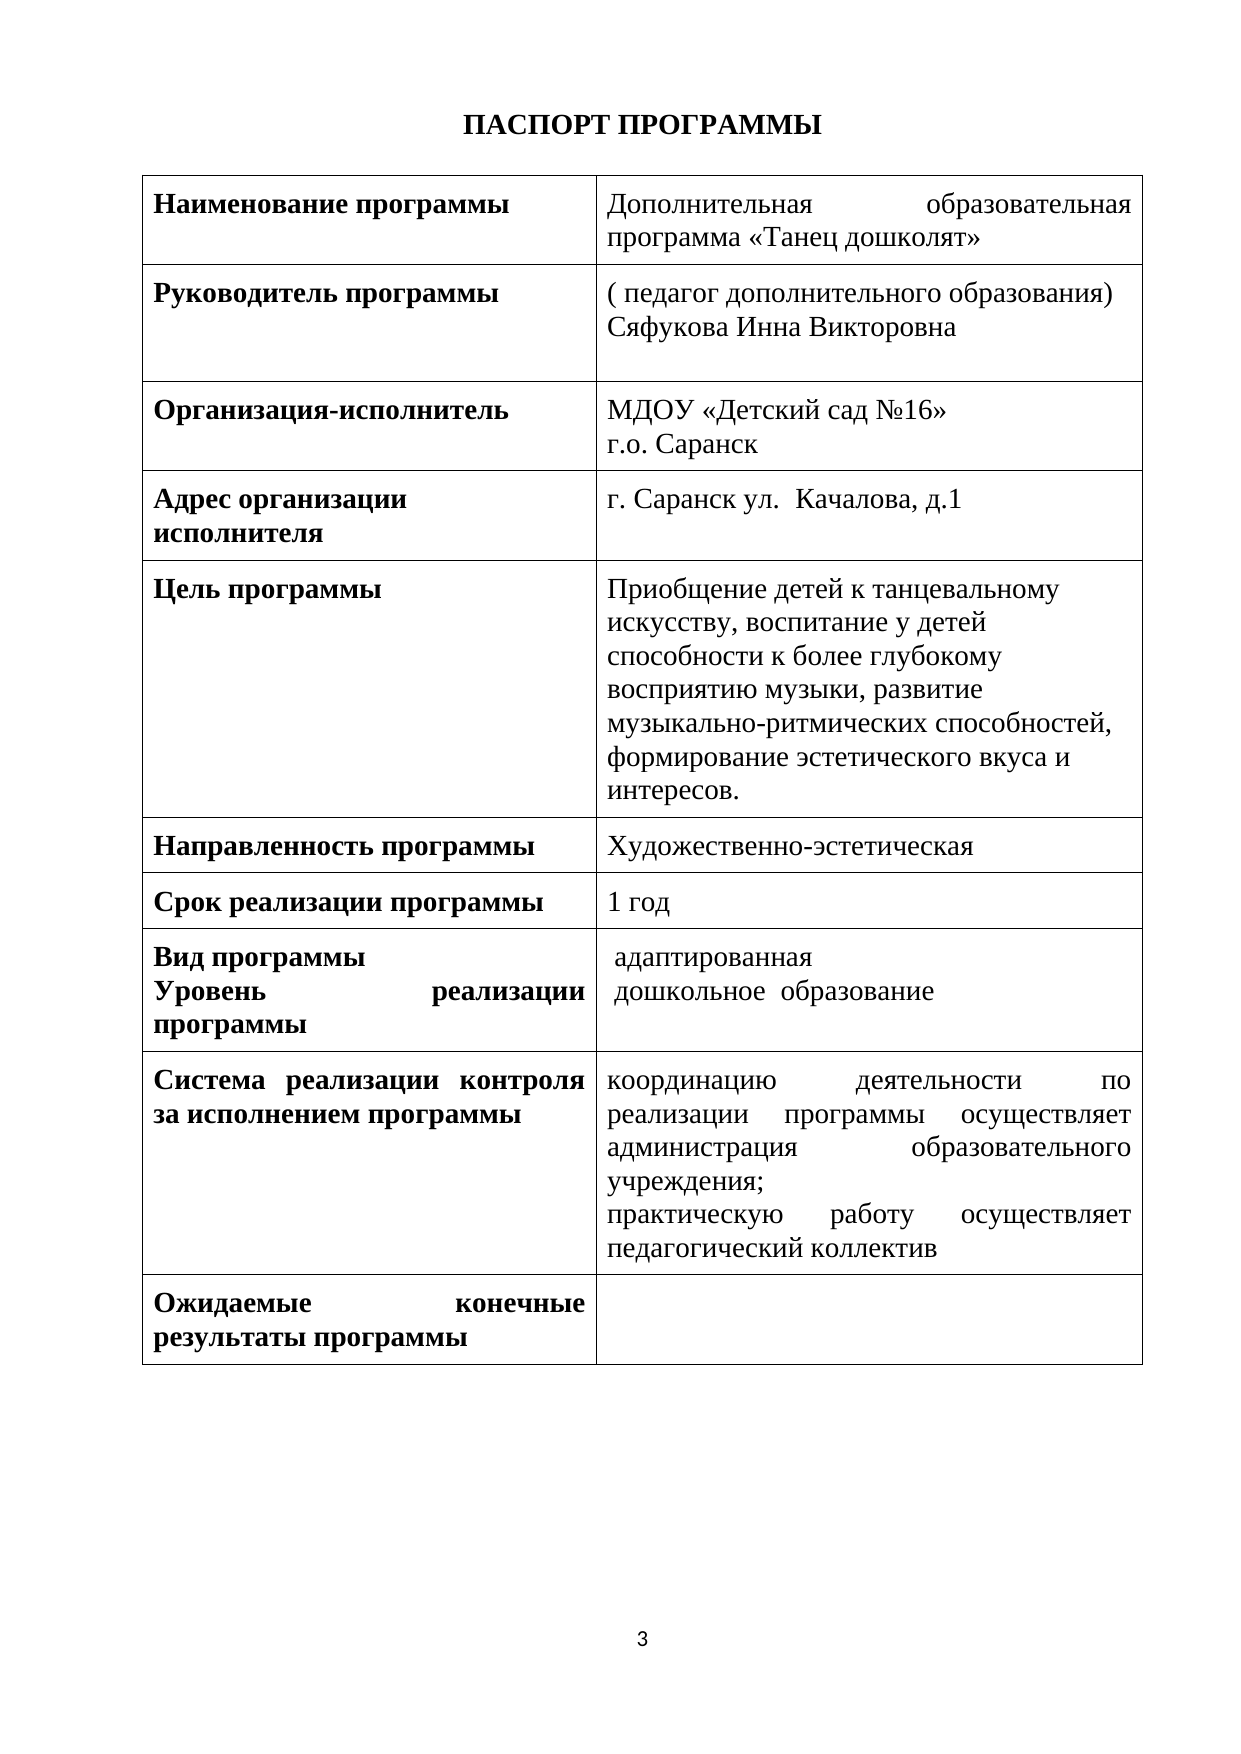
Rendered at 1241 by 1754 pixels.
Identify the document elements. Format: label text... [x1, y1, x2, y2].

table_cell 1 год [597, 873, 1142, 928]
table_cell МДОУ «Детский сад №16» г.о. Саранск [597, 382, 1142, 470]
table_cell Ожидаемые конечные результаты программы [143, 1275, 596, 1363]
table_cell [597, 1275, 1142, 1363]
table_cell Вид программы Уровень реализации программы [143, 929, 596, 1051]
table_cell ( педагог дополнительного образования) Сяфукова Инна Викторовна [597, 265, 1142, 381]
table_cell Организация-исполнитель [143, 382, 596, 470]
table_cell Приобщение детей к танцевальному искусству, воспитание у детей способности к более глубокому восприятию музыки, развитие музыкально-ритмических способностей, формирование эстетического вкуса и интересов. [597, 561, 1142, 817]
table_cell Руководитель программы [143, 265, 596, 381]
table_cell Срок реализации программы [143, 873, 596, 928]
table_cell координацию деятельности по реализации программы осуществляет администрация образовательного учреждения; практическую работу осуществляет педагогический коллектив [597, 1052, 1142, 1274]
text ПАСПОРТ ПРОГРАММЫ [133, 107, 1152, 141]
table_cell Цель программы [143, 561, 596, 817]
table_cell г. Саранск ул. Качалова, д.1 [597, 471, 1142, 559]
table_header Наименование программы [143, 176, 596, 264]
table_header Дополнительная образовательная программа «Танец дошколят» [597, 176, 1142, 264]
table_cell Художественно-эстетическая [597, 818, 1142, 872]
table_cell Адрес организации исполнителя [143, 471, 596, 559]
table_cell Система реализации контроля за исполнением программы [143, 1052, 596, 1274]
table_cell адаптированная дошкольное образование [597, 929, 1142, 1051]
table_cell Направленность программы [143, 818, 596, 872]
